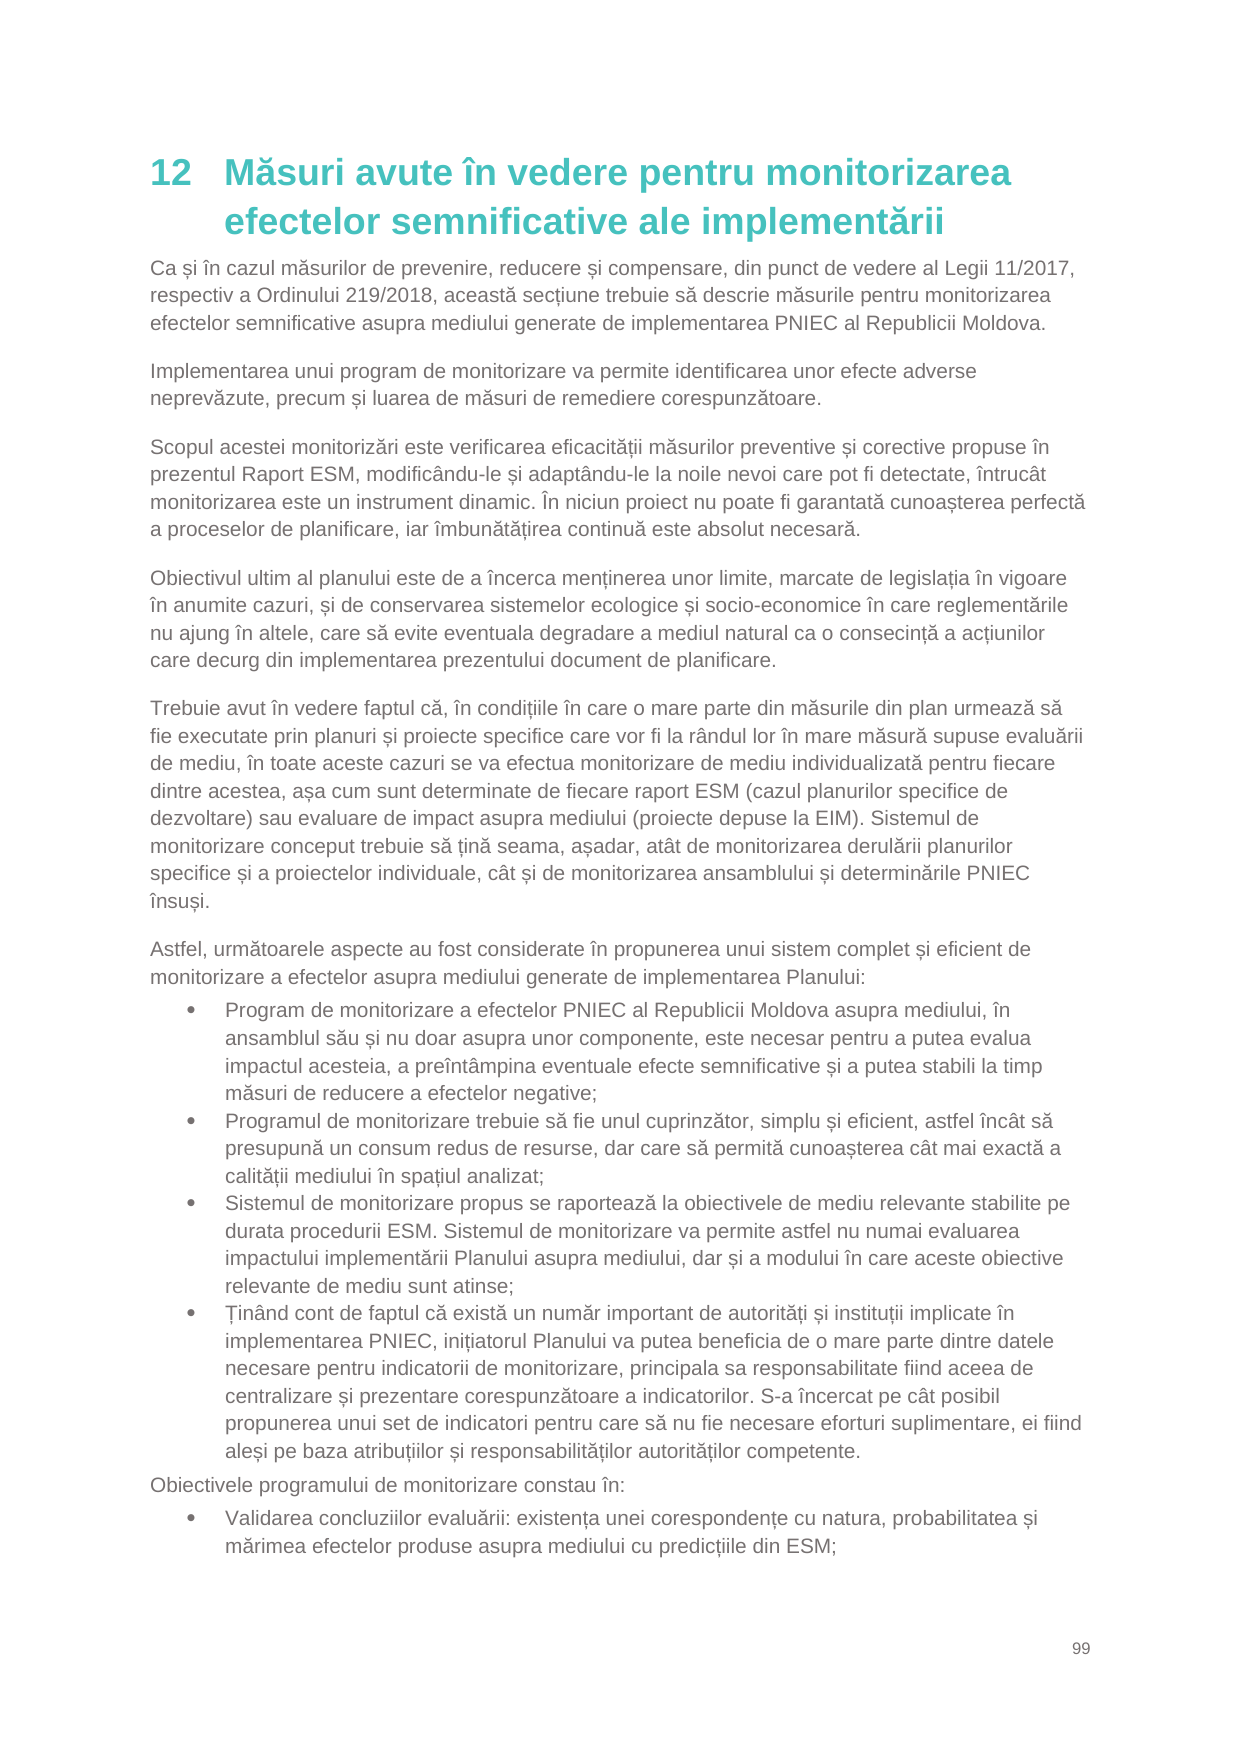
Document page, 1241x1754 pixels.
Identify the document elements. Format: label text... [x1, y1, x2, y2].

text Implementarea unui program de monitorizare va permite identificarea unor efecte adverse neprevăzute, precum și luarea de măsuri de remediere corespunzătoare. [150, 359, 1090, 410]
text Ca și în cazul măsurilor de prevenire, reducere și compensare, din punct de vedere al Legii 11/2017, respectiv a Ordinului 219/2018, această secțiune trebuie să descrie măsurile pentru monitorizarea efectelor semnificative asupra mediului generate de implementarea PNIEC al Republicii Moldova. [150, 255, 1090, 334]
text Astfel, următoarele aspecte au fost considerate în propunerea unui sistem complet și eficient de monitorizare a efectelor asupra mediului generate de implementarea Planului: [150, 937, 1090, 988]
list Validarea concluziilor evaluării: existența unei corespondențe cu natura, probabilitatea și mărimea efectelor produse asupra mediului cu predicțiile din ESM; [187, 1506, 1090, 1558]
subtitle Măsuri avute în vedere pentru monitorizarea efectelor semnificative ale implementării [150, 150, 1090, 243]
list Sistemul de monitorizare propus se raportează la obiectivele de mediu relevante stabilite pe durata procedurii ESM. Sistemul de monitorizare va permite astfel nu numai evaluarea impactului implementării Planului asupra mediului, dar și a modului în care aceste obiective relevante de mediu sunt atinse; [187, 1191, 1090, 1298]
text Obiectivele programului de monitorizare constau în: [150, 1472, 1090, 1496]
text Scopul acestei monitorizări este verificarea eficacității măsurilor preventive și corective propuse în prezentul Raport ESM, modificându-le și adaptându-le la noile nevoi care pot fi detectate, întrucât monitorizarea este un instrument dinamic. În niciun proiect nu poate fi garantată cunoașterea perfectă a proceselor de planificare, iar îmbunătățirea continuă este absolut necesară. [150, 434, 1090, 541]
list Program de monitorizare a efectelor PNIEC al Republicii Moldova asupra mediului, în ansamblul său și nu doar asupra unor componente, este necesar pentru a putea evalua impactul acesteia, a preîntâmpina eventuale efecte semnificative și a putea stabili la timp măsuri de reducere a efectelor negative; [187, 998, 1090, 1105]
text Obiectivul ultim al planului este de a încerca menținerea unor limite, marcate de legislația în vigoare în anumite cazuri, și de conservarea sistemelor ecologice și socio-economice în care reglementările nu ajung în altele, care să evite eventuala degradare a mediul natural ca o consecință a acțiunilor care decurg din implementarea prezentului document de planificare. [150, 565, 1090, 672]
list Programul de monitorizare trebuie să fie unul cuprinzător, simplu și eficient, astfel încât să presupună un consum redus de resurse, dar care să permită cunoașterea cât mai exactă a calității mediului în spațiul analizat; [187, 1108, 1090, 1187]
list Ținând cont de faptul că există un număr important de autorități și instituții implicate în implementarea PNIEC, inițiatorul Planului va putea beneficia de o mare parte dintre datele necesare pentru indicatorii de monitorizare, principala sa responsabilitate fiind aceea de centralizare și prezentare corespunzătoare a indicatorilor. S-a încercat pe cât posibil propunerea unui set de indicatori pentru care să nu fie necesare eforturi suplimentare, ei fiind aleși pe baza atribuțiilor și responsabilităților autorităților competente. [187, 1301, 1090, 1463]
text Trebuie avut în vedere faptul că, în condițiile în care o mare parte din măsurile din plan urmează să fie executate prin planuri și proiecte specifice care vor fi la rândul lor în mare măsură supuse evaluării de mediu, în toate aceste cazuri se va efectua monitorizare de mediu individualizată pentru fiecare dintre acestea, așa cum sunt determinate de fiecare raport ESM (cazul planurilor specifice de dezvoltare) sau evaluare de impact asupra mediului (proiecte depuse la EIM). Sistemul de monitorizare conceput trebuie să țină seama, așadar, atât de monitorizarea derulării planurilor specifice și a proiectelor individuale, cât și de monitorizarea ansamblului și determinările PNIEC însuși. [150, 696, 1090, 913]
